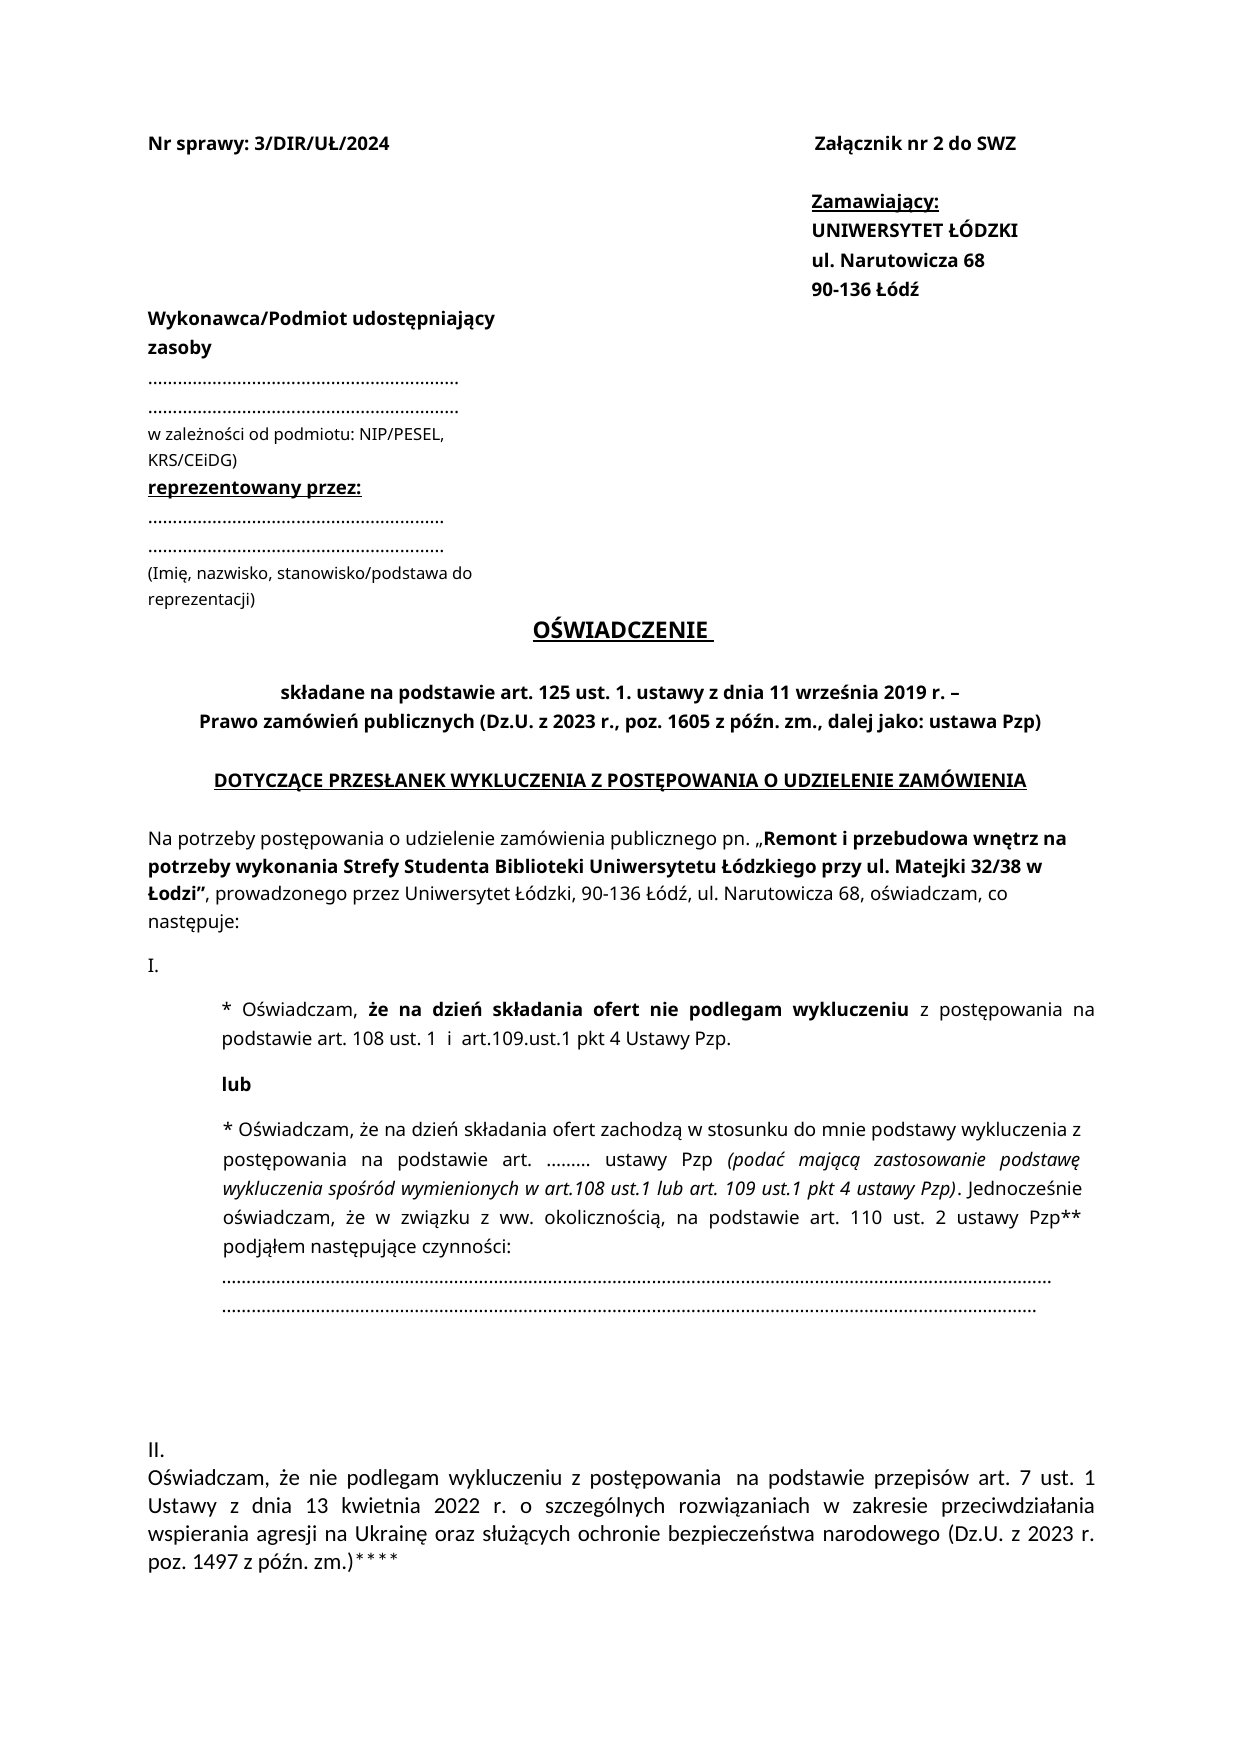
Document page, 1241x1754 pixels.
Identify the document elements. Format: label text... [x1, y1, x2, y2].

text * Oświadczam, że na dzień składania ofert zachodzą w stosunku do mnie podstawy wykluczenia z postępowania na podstawie art. ……… ustawy Pzp (podać mającą zastosowanie podstawę wykluczenia spośród wymienionych w art.108 ust.1 lub art. 109 ust.1 pkt 4 ustawy Pzp). Jednocześnie oświadczam, że w związku z ww. okolicznością, na podstawie art. 110 ust. 2 ustawy Pzp** podjąłem następujące czynności: [223, 1117, 1082, 1259]
text Wykonawca/Podmiot udostępniający [148, 305, 1093, 331]
text (Imię, nazwisko, stanowisko/podstawa do reprezentacji) [148, 562, 472, 611]
text składane na podstawie art. 125 ust. 1. ustawy z dnia 11 września 2019 r. – [148, 679, 1093, 705]
text ………………………………………………………………………………………………………………………………………………… [221, 1292, 1082, 1318]
text UNIWERSYTET ŁÓDZKI [738, 218, 1093, 243]
text II. [148, 1435, 1093, 1463]
text I. [148, 952, 1093, 978]
text Nr sprawy: 3/DIR/UŁ/2024 Załącznik nr 2 do SWZ [148, 130, 1082, 155]
text zasoby [148, 335, 1093, 360]
text …………………………………………………………………………………………………………………………………………………… [221, 1263, 1082, 1289]
text …………………………………………………… [148, 503, 472, 529]
text * Oświadczam, że na dzień składania ofert nie podlegam wykluczeniu z postępowania na podstawie art. 108 ust. 1 i art.109.ust.1 pkt 4 Ustawy Pzp. [221, 996, 1095, 1051]
text ……………………………………………………… [148, 364, 472, 389]
text …………………………………………………… [148, 533, 472, 558]
text DOTYCZĄCE PRZESŁANEK WYKLUCZENIA Z POSTĘPOWANIA O UDZIELENIE ZAMÓWIENIA [148, 767, 1093, 793]
text Na potrzeby postępowania o udzielenie zamówienia publicznego pn. „Remont i przebudowa wnętrz na potrzeby wykonania Strefy Studenta Biblioteki Uniwersytetu Łódzkiego przy ul. Matejki 32/38 w Łodzi”, prowadzonego przez Uniwersytet Łódzki, 90-136 Łódź, ul. Narutowicza 68, oświadczam, co następuje: [148, 826, 1093, 934]
text ……………………………………………………… w zależności od podmiotu: NIP/PESEL, KRS/CEiDG) [148, 393, 472, 471]
text ul. Narutowicza 68 [768, 247, 1093, 272]
text Zamawiający: [738, 188, 1093, 214]
text reprezentowany przez: [148, 474, 1093, 500]
text lub [221, 1071, 1095, 1097]
text Oświadczam, że nie podlegam wykluczeniu z postępowania na podstawie przepisów art. 7 ust. 1 Ustawy z dnia 13 kwietnia 2022 r. o szczególnych rozwiązaniach w zakresie przeciwdziałania wspierania agresji na Ukrainę oraz służących ochronie bezpieczeństwa narodowego (Dz.U. z 2023 r. poz. 1497 z późn. zm.)**** [148, 1463, 1096, 1576]
text 90-136 Łódź [768, 276, 1093, 302]
text OŚWIADCZENIE [148, 614, 1093, 645]
text Prawo zamówień publicznych (Dz.U. z 2023 r., poz. 1605 z późn. zm., dalej jako: ustawa Pzp) [148, 708, 1093, 734]
